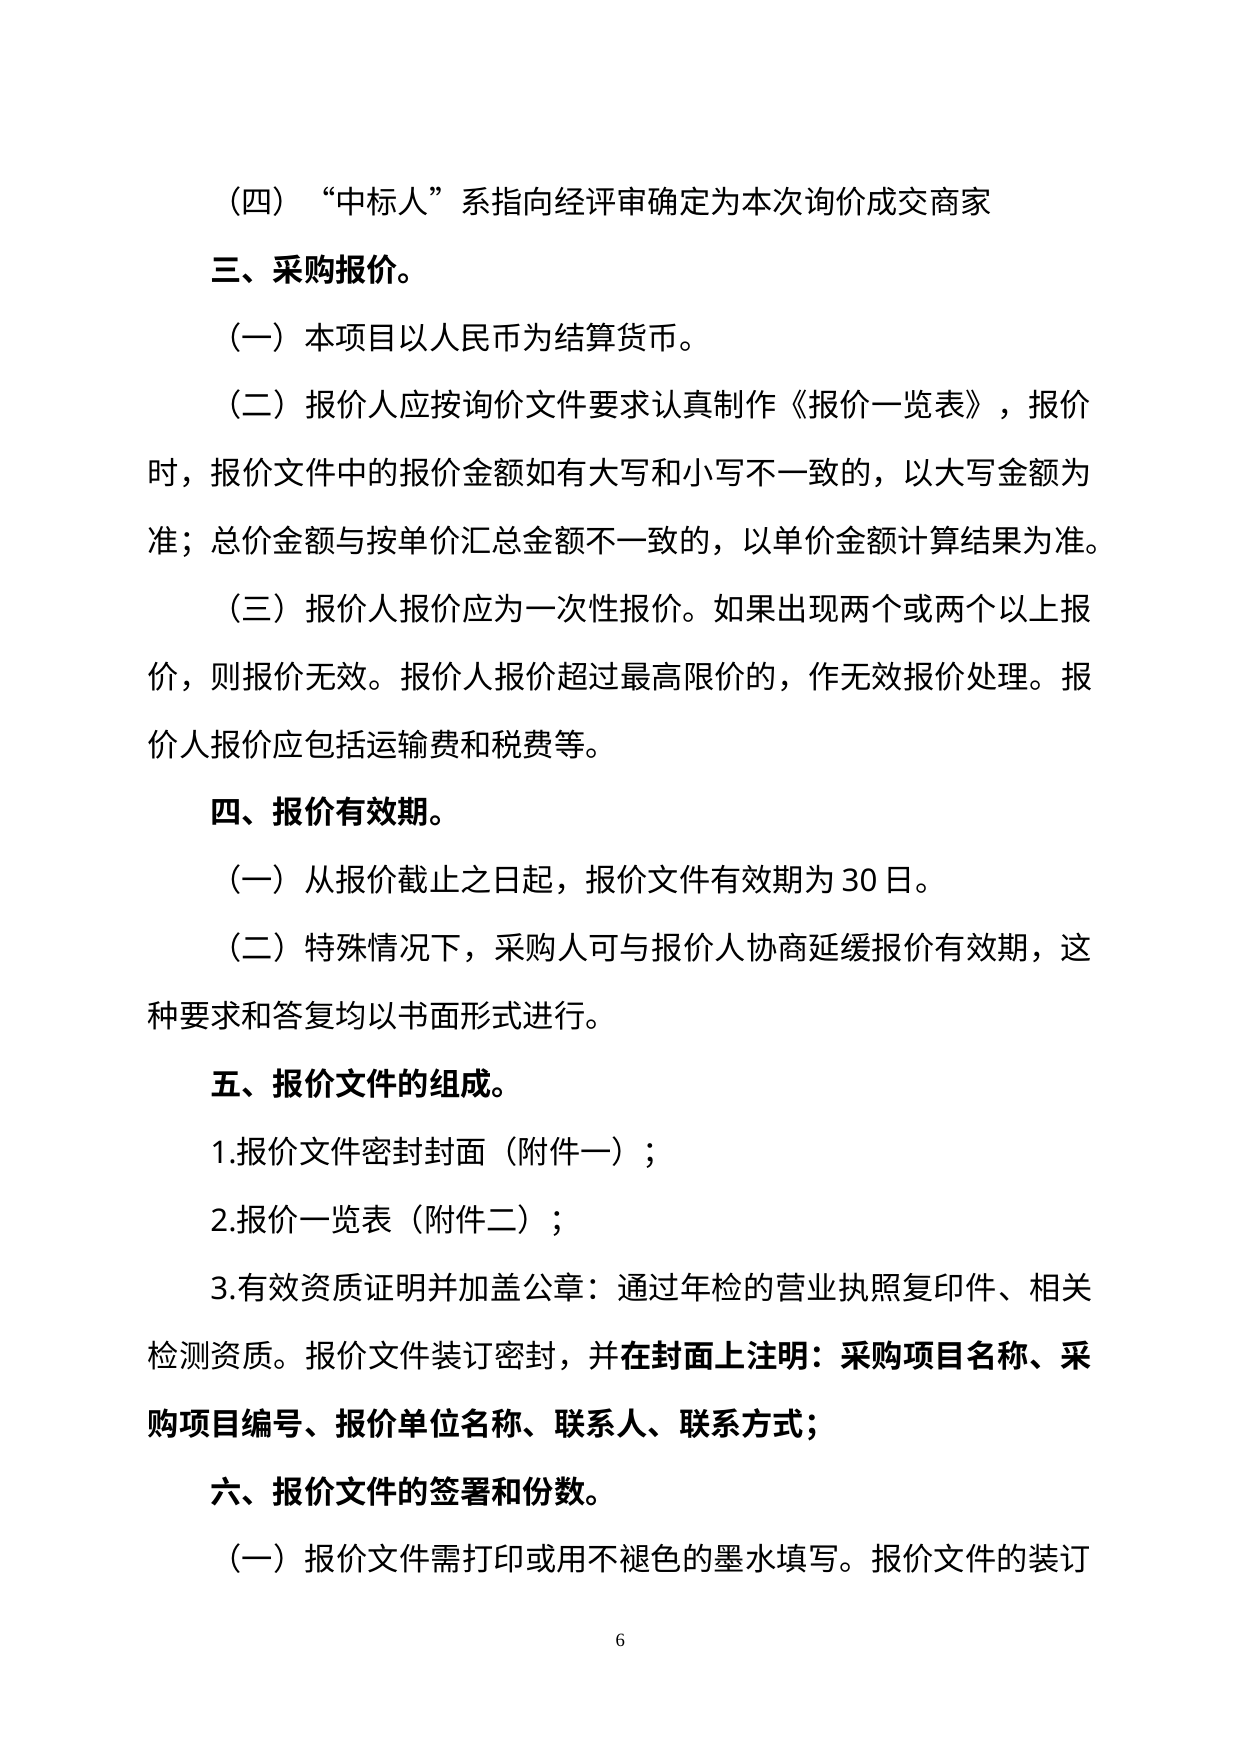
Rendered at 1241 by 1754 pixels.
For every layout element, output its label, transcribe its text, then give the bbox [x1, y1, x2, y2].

text （一）从报价截止之日起，报价文件有效期为30日。 [148, 855, 1092, 901]
text 五、报价文件的组成。 [148, 1059, 1111, 1104]
text （二）报价人应按询价文件要求认真制作《报价一览表》，报价时，报价文件中的报价金额如有大写和小写不一致的，以大写金额为准；总价金额与按单价汇总金额不一致的，以单价金额计算结果为准。 [148, 381, 1092, 561]
text （四）“中标人”系指向经评审确定为本次询价成交商家 [148, 177, 1092, 222]
text （三）报价人报价应为一次性报价。如果出现两个或两个以上报价，则报价无效。报价人报价超过最高限价的，作无效报价处理。报价人报价应包括运输费和税费等。 [148, 584, 1092, 765]
text （二）特殊情况下，采购人可与报价人协商延缓报价有效期，这种要求和答复均以书面形式进行。 [148, 923, 1092, 1036]
text 2.报价一览表（附件二）； [148, 1195, 1092, 1240]
text （一）本项目以人民币为结算货币。 [148, 313, 1092, 358]
text 1.报价文件密封封面（附件一）； [148, 1127, 1092, 1172]
text 三、采购报价。 [148, 245, 1111, 290]
text 3.有效资质证明并加盖公章：通过年检的营业执照复印件、相关检测资质。报价文件装订密封，并在封面上注明：采购项目名称、采购项目编号、报价单位名称、联系人、联系方式； [148, 1263, 1092, 1444]
text 四、报价有效期。 [148, 787, 1111, 833]
text 六、报价文件的签署和份数。 [148, 1467, 1111, 1512]
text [148, 1534, 1092, 1580]
